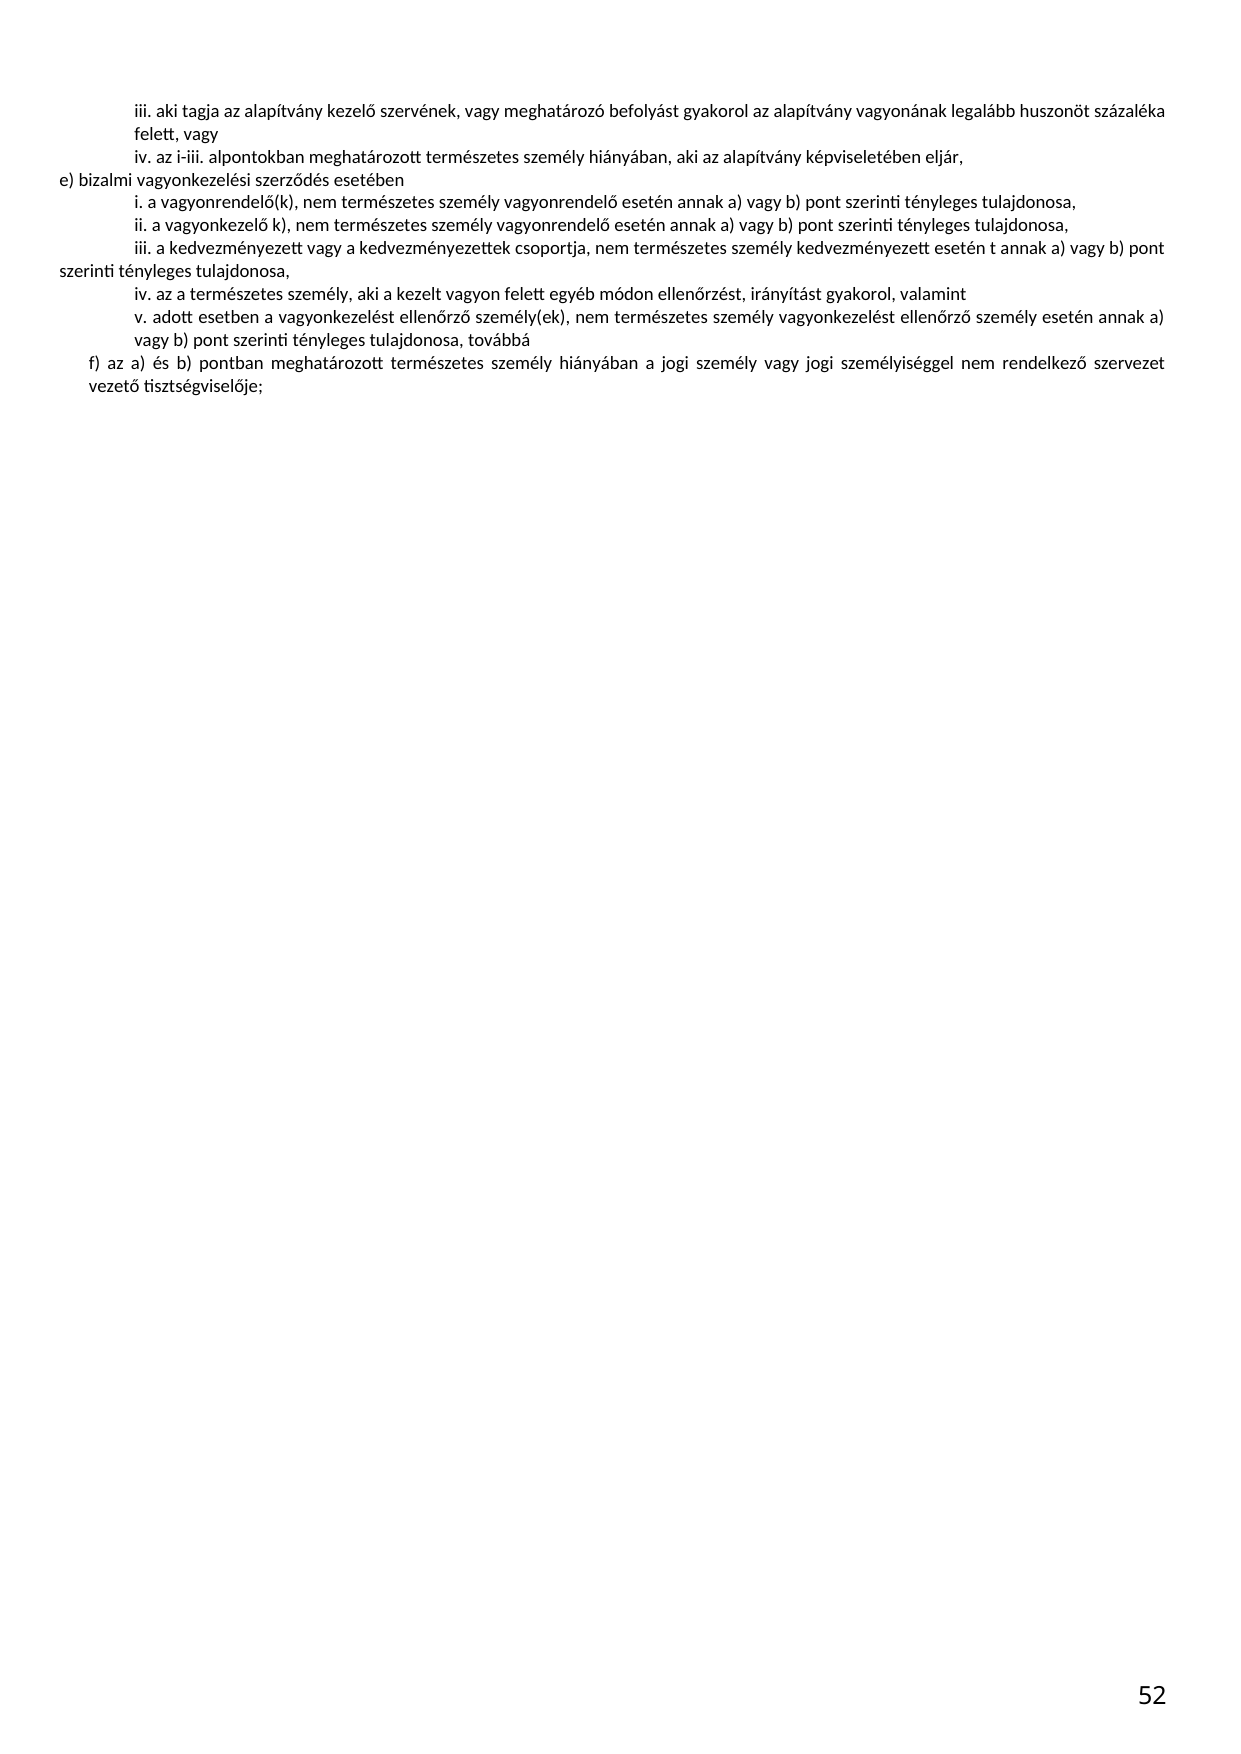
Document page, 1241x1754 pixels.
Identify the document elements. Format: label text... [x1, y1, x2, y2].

text v. adott esetben a vagyonkezelést ellenőrző személy(ek), nem természetes személy vagyonkezelést ellenőrző személy esetén annak a) vagy b) pont szerinti tényleges tulajdonosa, továbbá [134, 305, 1167, 351]
text iv. az i-iii. alpontokban meghatározott természetes személy hiányában, aki az alapítvány képviseletében eljár, [134, 145, 1167, 168]
text e) bizalmi vagyonkezelési szerződés esetében [59, 168, 1167, 191]
text iii. a kedvezményezett vagy a kedvezményezettek csoportja, nem természetes személy kedvezményezett esetén t annak a) vagy b) pont szerinti tényleges tulajdonosa, [59, 237, 1167, 282]
text iii. aki tagja az alapítvány kezelő szervének, vagy meghatározó befolyást gyakorol az alapítvány vagyonának legalább huszonöt százaléka felett, vagy [134, 99, 1167, 145]
text ii. a vagyonkezelő k), nem természetes személy vagyonrendelő esetén annak a) vagy b) pont szerinti tényleges tulajdonosa, [59, 214, 1167, 237]
text f) az a) és b) pontban meghatározott természetes személy hiányában a jogi személy vagy jogi személyiséggel nem rendelkező szervezet vezető tisztségviselője; [89, 351, 1167, 397]
text i. a vagyonrendelő(k), nem természetes személy vagyonrendelő esetén annak a) vagy b) pont szerinti tényleges tulajdonosa, [59, 191, 1167, 214]
text iv. az a természetes személy, aki a kezelt vagyon felett egyéb módon ellenőrzést, irányítást gyakorol, valamint [59, 282, 1167, 305]
